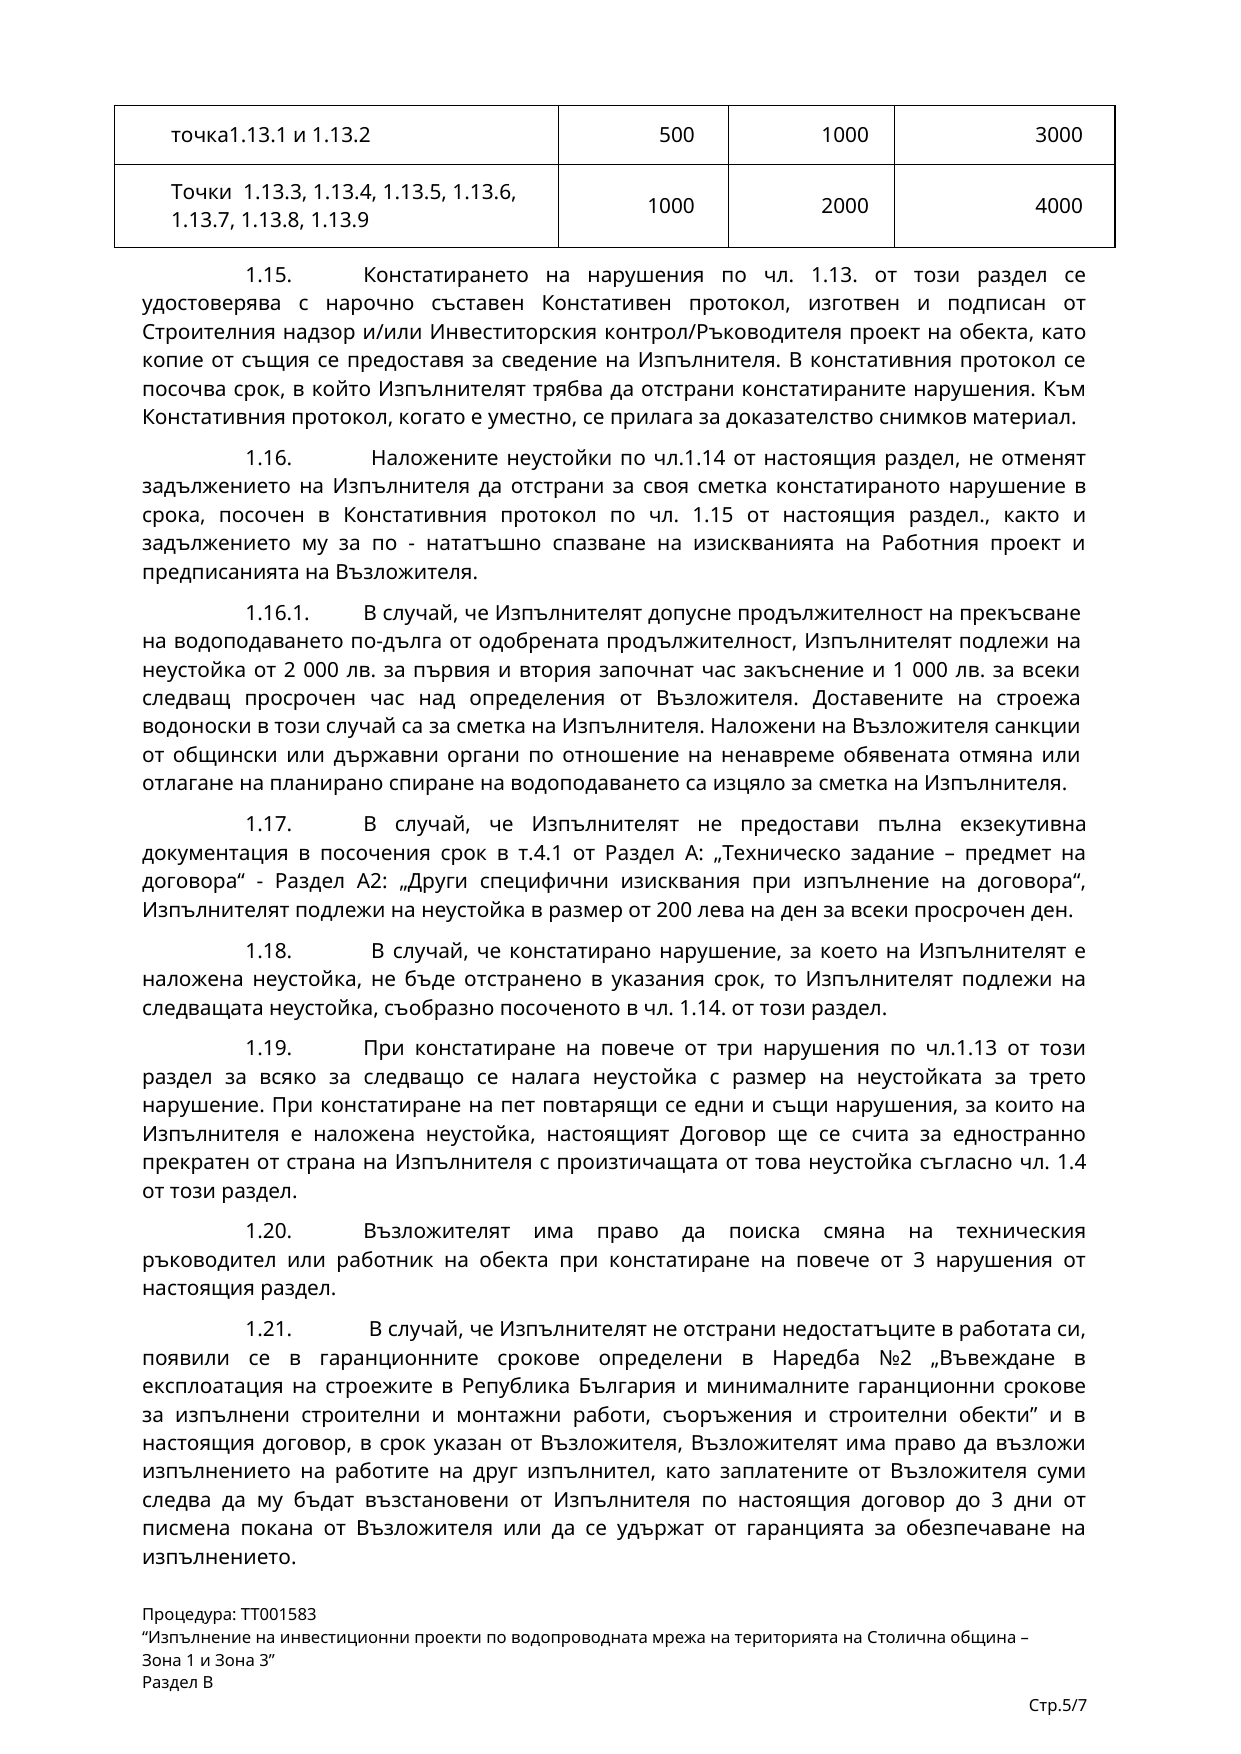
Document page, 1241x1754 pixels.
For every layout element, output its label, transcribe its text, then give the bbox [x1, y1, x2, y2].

table_cell 3000 [895, 106, 1114, 164]
table_cell 1000 [559, 165, 728, 247]
table_cell 4000 [895, 165, 1114, 247]
list При констатиране на повече от три нарушения по чл.1.13 от този раздел за всяко за следващо се налага неустойка с размер на неустойката за трето нарушение. При констатиране на пет повтарящи се едни и същи нарушения, за които на Изпълнителя е наложена неустойка, настоящият Договор ще се счита за едностранно прекратен от страна на Изпълнителя с произтичащата от това неустойка съгласно чл. 1.4 от този раздел. [142, 1033, 1087, 1204]
table_cell 1000 [729, 106, 894, 164]
table_cell 2000 [729, 165, 894, 247]
list Възложителят има право да поиска смяна на техническия ръководител или работник на обекта при констатиране на повече от 3 нарушения от настоящия раздел. [142, 1217, 1087, 1302]
list В случай, че Изпълнителят допусне продължителност на прекъсване на водоподаването по-дълга от одобрената продължителност, Изпълнителят подлежи на неустойка от 2 000 лв. за първия и втория започнат час закъснение и 1 000 лв. за всеки следващ просрочен час над определения от Възложителя. Доставените на строежа водоноски в този случай са за сметка на Изпълнителя. Наложени на Възложителя санкции от общински или държавни органи по отношение на ненавреме обявената отмяна или отлагане на планирано спиране на водоподаването са изцяло за сметка на Изпълнителя. [142, 598, 1082, 797]
table_cell точка1.13.1 и 1.13.2 [115, 106, 558, 164]
list В случай, че Изпълнителят не предостави пълна екзекутивна документация в посочения срок в т.4.1 от Раздел А: „Техническо задание – предмет на договора“ - Раздел А2: „Други специфични изисквания при изпълнение на договора“, Изпълнителят подлежи на неустойка в размер от 200 лева на ден за всеки просрочен ден. [142, 809, 1087, 923]
table_cell 500 [559, 106, 728, 164]
list В случай, че констатирано нарушение, за което на Изпълнителят е наложена неустойка, не бъде отстранено в указания срок, то Изпълнителят подлежи на следващата неустойка, съобразно посоченото в чл. 1.14. от този раздел. [142, 936, 1087, 1021]
table_cell Точки 1.13.3, 1.13.4, 1.13.5, 1.13.6, 1.13.7, 1.13.8, 1.13.9 [115, 165, 558, 247]
list В случай, че Изпълнителят не отстрани недостатъците в работата си, появили се в гаранционните срокове определени в Наредба №2 „Въвеждане в експлоатация на строежите в Република България и минималните гаранционни срокове за изпълнени строителни и монтажни работи, съоръжения и строителни обекти” и в настоящия договор, в срок указан от Възложителя, Възложителят има право да възложи изпълнението на работите на друг изпълнител, като заплатените от Възложителя суми следва да му бъдат възстановени от Изпълнителя по настоящия договор до 3 дни от писмена покана от Възложителя или да се удържат от гаранцията за обезпечаване на изпълнението. [142, 1314, 1087, 1570]
list Наложените неустойки по чл.1.14 от настоящия раздел, не отменят задължението на Изпълнителя да отстрани за своя сметка констатираното нарушение в срока, посочен в Констативния протокол по чл. 1.15 от настоящия раздел., както и задължението му за по - нататъшно спазване на изискванията на Работния проект и предписанията на Възложителя. [142, 443, 1087, 585]
list Констатирането на нарушения по чл. 1.13. от този раздел се удостоверява с нарочно съставен Констативен протокол, изготвен и подписан от Строителния надзор и/или Инвеститорския контрол/Ръководителя проект на обекта, като копие от същия се предоставя за сведение на Изпълнителя. В констативния протокол се посочва срок, в който Изпълнителят трябва да отстрани констатираните нарушения. Към Констативния протокол, когато е уместно, се прилага за доказателство снимков материал. [142, 260, 1087, 431]
